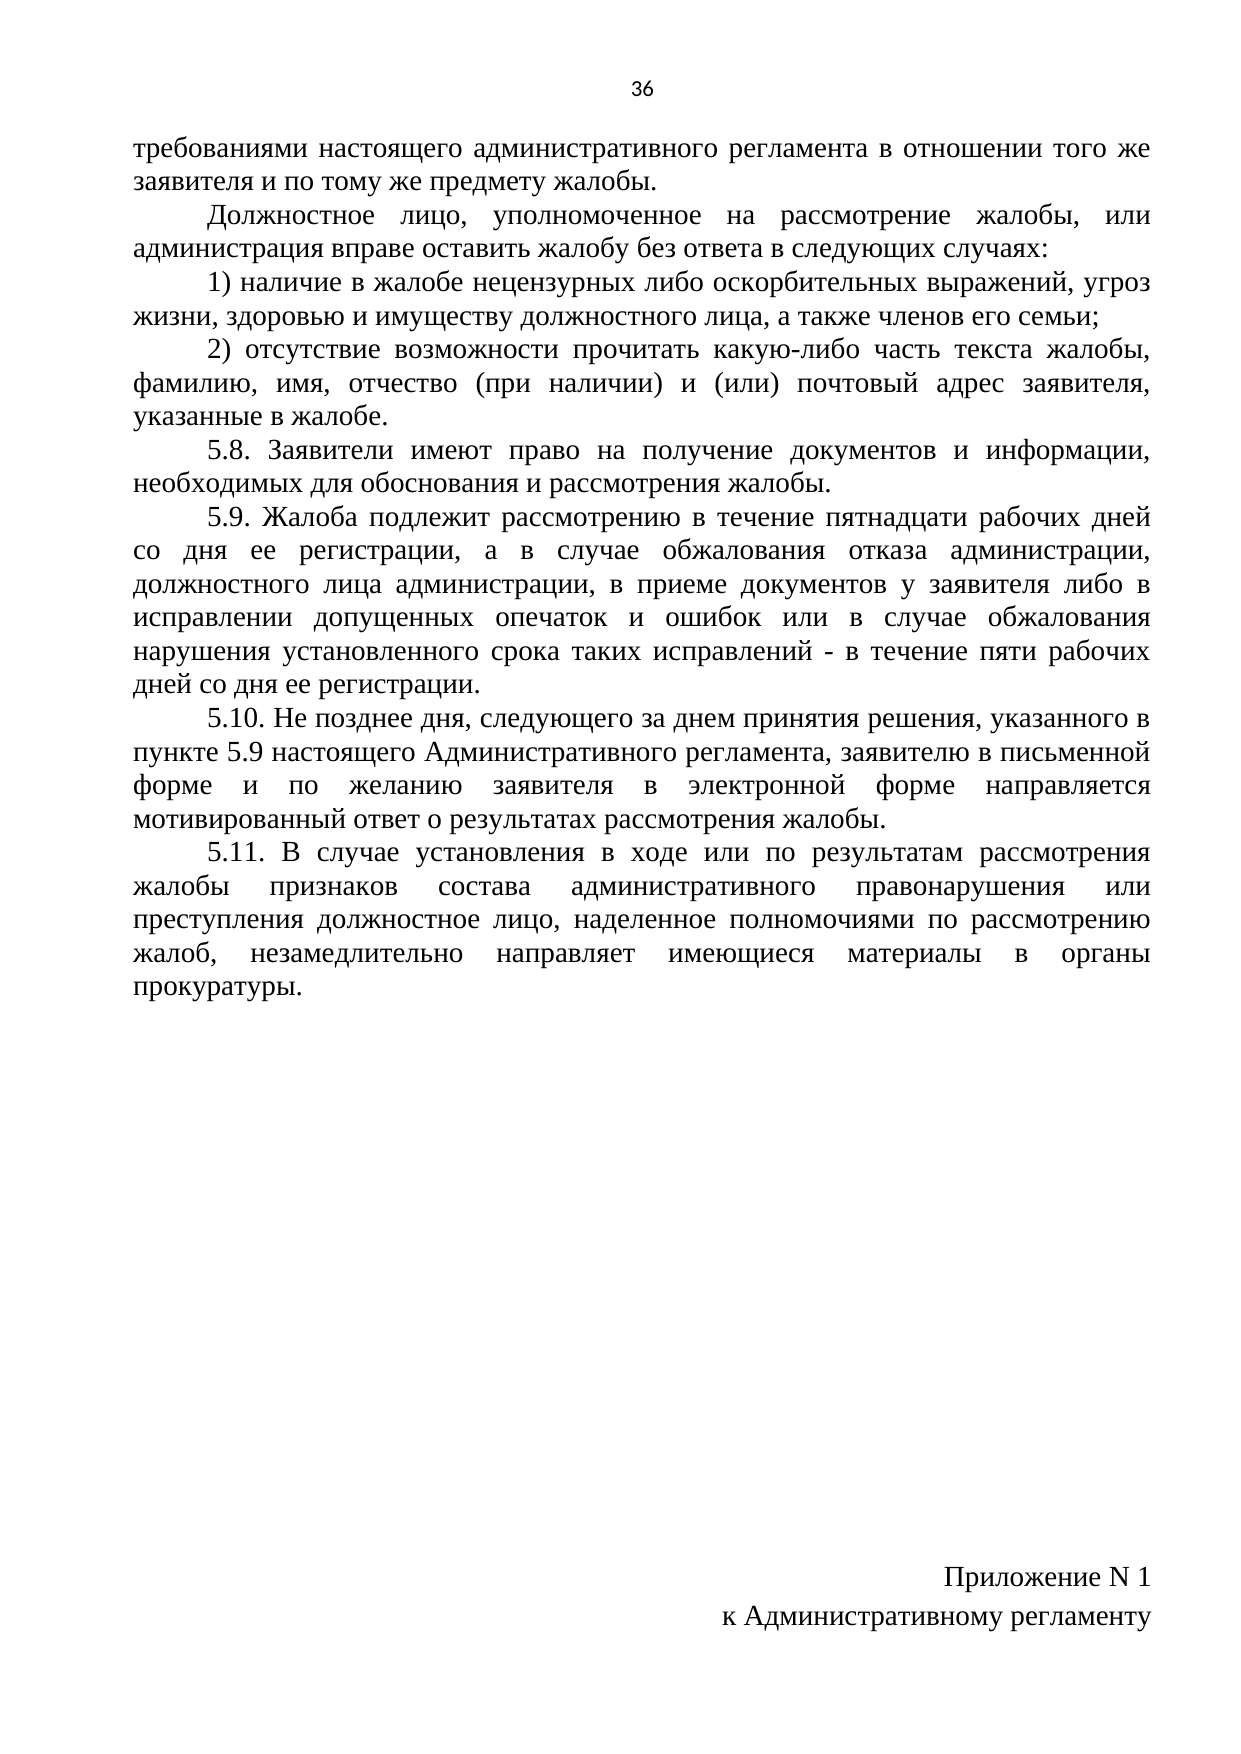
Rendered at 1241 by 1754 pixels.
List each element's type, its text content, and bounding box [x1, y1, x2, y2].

text Должностное лицо, уполномоченное на рассмотрение жалобы, или администрация вправе оставить жалобу без ответа в следующих случаях: [133, 197, 1152, 264]
text 2) отсутствие возможности прочитать какую-либо часть текста жалобы, фамилию, имя, отчество (при наличии) и (или) почтовый адрес заявителя, указанные в жалобе. [133, 331, 1152, 432]
text Приложение N 1 [133, 1559, 1152, 1593]
text 5.8. Заявители имеют право на получение документов и информации, необходимых для обоснования и рассмотрения жалобы. [133, 432, 1152, 499]
text 5.11. В случае установления в ходе или по результатам рассмотрения жалобы признаков состава административного правонарушения или преступления должностное лицо, наделенное полномочиями по рассмотрению жалоб, незамедлительно направляет имеющиеся материалы в органы прокуратуры. [133, 834, 1152, 1002]
text 5.10. Не позднее дня, следующего за днем принятия решения, указанного в пункте 5.9 настоящего Административного регламента, заявителю в письменной форме и по желанию заявителя в электронной форме направляется мотивированный ответ о результатах рассмотрения жалобы. [133, 700, 1152, 834]
text 1) наличие в жалобе нецензурных либо оскорбительных выражений, угроз жизни, здоровью и имуществу должностного лица, а также членов его семьи; [133, 264, 1152, 331]
text 5.9. Жалоба подлежит рассмотрению в течение пятнадцати рабочих дней со дня ее регистрации, а в случае обжалования отказа администрации, должностного лица администрации, в приеме документов у заявителя либо в исправлении допущенных опечаток и ошибок или в случае обжалования нарушения установленного срока таких исправлений - в течение пяти рабочих дней со дня ее регистрации. [133, 499, 1152, 700]
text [133, 130, 1152, 197]
text к Административному регламенту [133, 1598, 1152, 1631]
